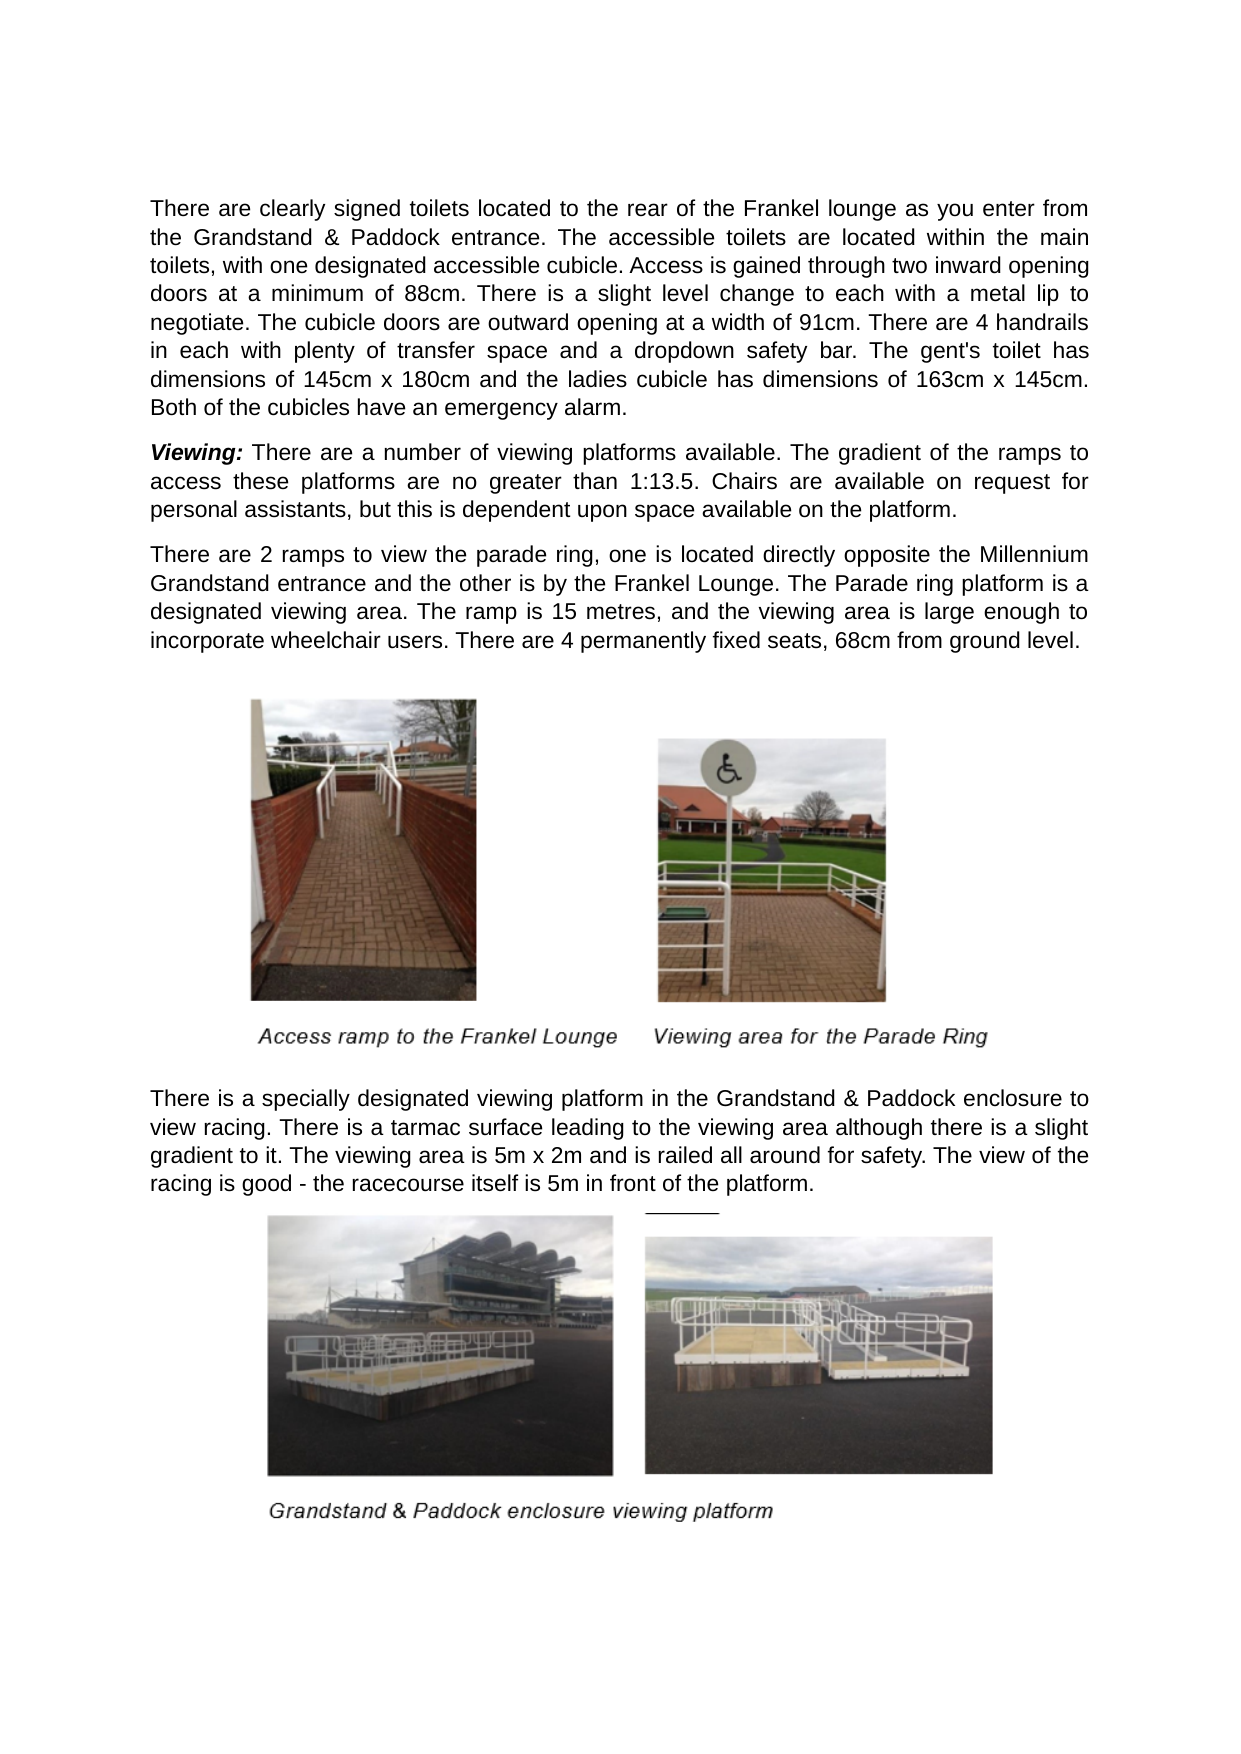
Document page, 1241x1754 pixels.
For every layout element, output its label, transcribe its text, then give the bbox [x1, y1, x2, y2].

text There are clearly signed toilets located to the rear of the Frankel lounge as you enter from the Grandstand & Paddock entrance. The accessible toilets are located within the main toilets, with one designated accessible cubicle. Access is gained through two inward opening doors at a minimum of 88cm. There is a slight level change to each with a metal lip to negotiate. The cubicle doors are outward opening at a width of 91cm. There are 4 handrails in each with plenty of transfer space and a dropdown safety bar. The gent's toilet has dimensions of 145cm x 180cm and the ladies cubicle has dimensions of 163cm x 145cm. Both of the cubicles have an emergency alarm. [150, 195, 1090, 421]
text Viewing: There are a number of viewing platforms available. The gradient of the ramps to access these platforms are no greater than 1:13.5. Chairs are available on request for personal assistants, but this is dependent upon space available on the platform. [150, 439, 1090, 522]
text There are 2 ramps to view the parade ring, one is located directly opposite the Millennium Grandstand entrance and the other is by the Frankel Lounge. The Parade ring platform is a designated viewing area. The ramp is 15 metres, and the viewing area is large enough to incorporate wheelchair users. There are 4 permanently fixed seats, 68cm from ground level. [150, 541, 1090, 653]
text There is a specially designated viewing platform in the Grandstand & Paddock enclosure to view racing. There is a tarmac surface leading to the viewing area although there is a slight gradient to it. The viewing area is 5m x 2m and is railed all around for safety. The view of the racing is good - the racecourse itself is 5m in front of the platform. [150, 672, 1090, 1197]
